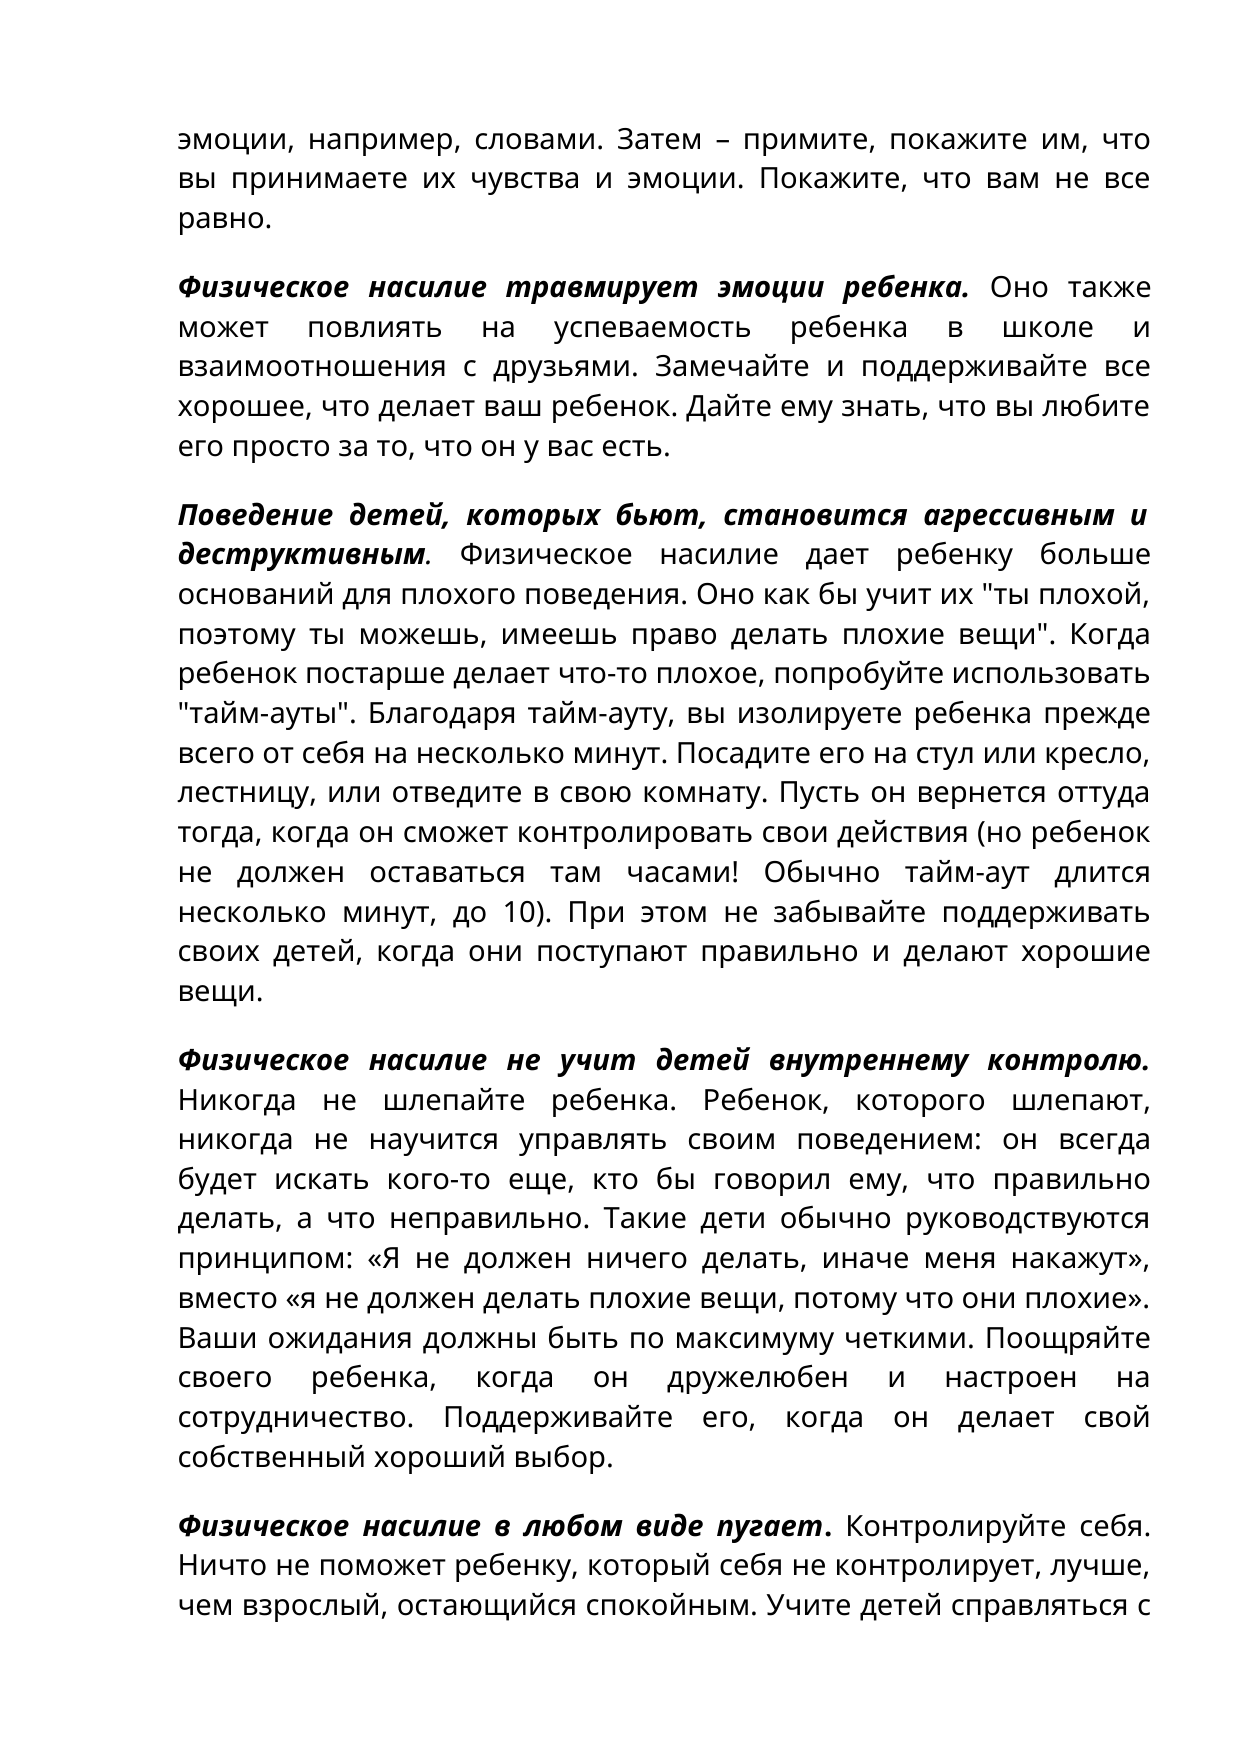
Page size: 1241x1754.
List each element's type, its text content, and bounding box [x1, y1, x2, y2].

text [177, 1505, 1152, 1624]
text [177, 118, 1152, 237]
text Физическое насилие травмирует эмоции ребенка. Оно также может повлиять на успеваемость ребенка в школе и взаимоотношения с друзьями. Замечайте и поддерживайте все хорошее, что делает ваш ребенок. Дайте ему знать, что вы любите его просто за то, что он у вас есть. [177, 266, 1152, 465]
text Поведение детей, которых бьют, становится агрессивным и деструктивным. Физическое насилие дает ребенку больше оснований для плохого поведения. Оно как бы учит их "ты плохой, поэтому ты можешь, имеешь право делать плохие вещи". Когда ребенок постарше делает что-то плохое, попробуйте использовать "тайм-ауты". Благодаря тайм-ауту, вы изолируете ребенка прежде всего от себя на несколько минут. Посадите его на стул или кресло, лестницу, или отведите в свою комнату. Пусть он вернется оттуда тогда, когда он сможет контролировать свои действия (но ребенок не должен оставаться там часами! Обычно тайм-аут длится несколько минут, до 10). При этом не забывайте поддерживать своих детей, когда они поступают правильно и делают хорошие вещи. [177, 494, 1152, 1010]
text Физическое насилие не учит детей внутреннему контролю. Никогда не шлепайте ребенка. Ребенок, которого шлепают, никогда не научится управлять своим поведением: он всегда будет искать кого-то еще, кто бы говорил ему, что правильно делать, а что неправильно. Такие дети обычно руководствуются принципом: «Я не должен ничего делать, иначе меня накажут», вместо «я не должен делать плохие вещи, потому что они плохие». Ваши ожидания должны быть по максимуму четкими. Поощряйте своего ребенка, когда он дружелюбен и настроен на сотрудничество. Поддерживайте его, когда он делает свой собственный хороший выбор. [177, 1039, 1152, 1476]
